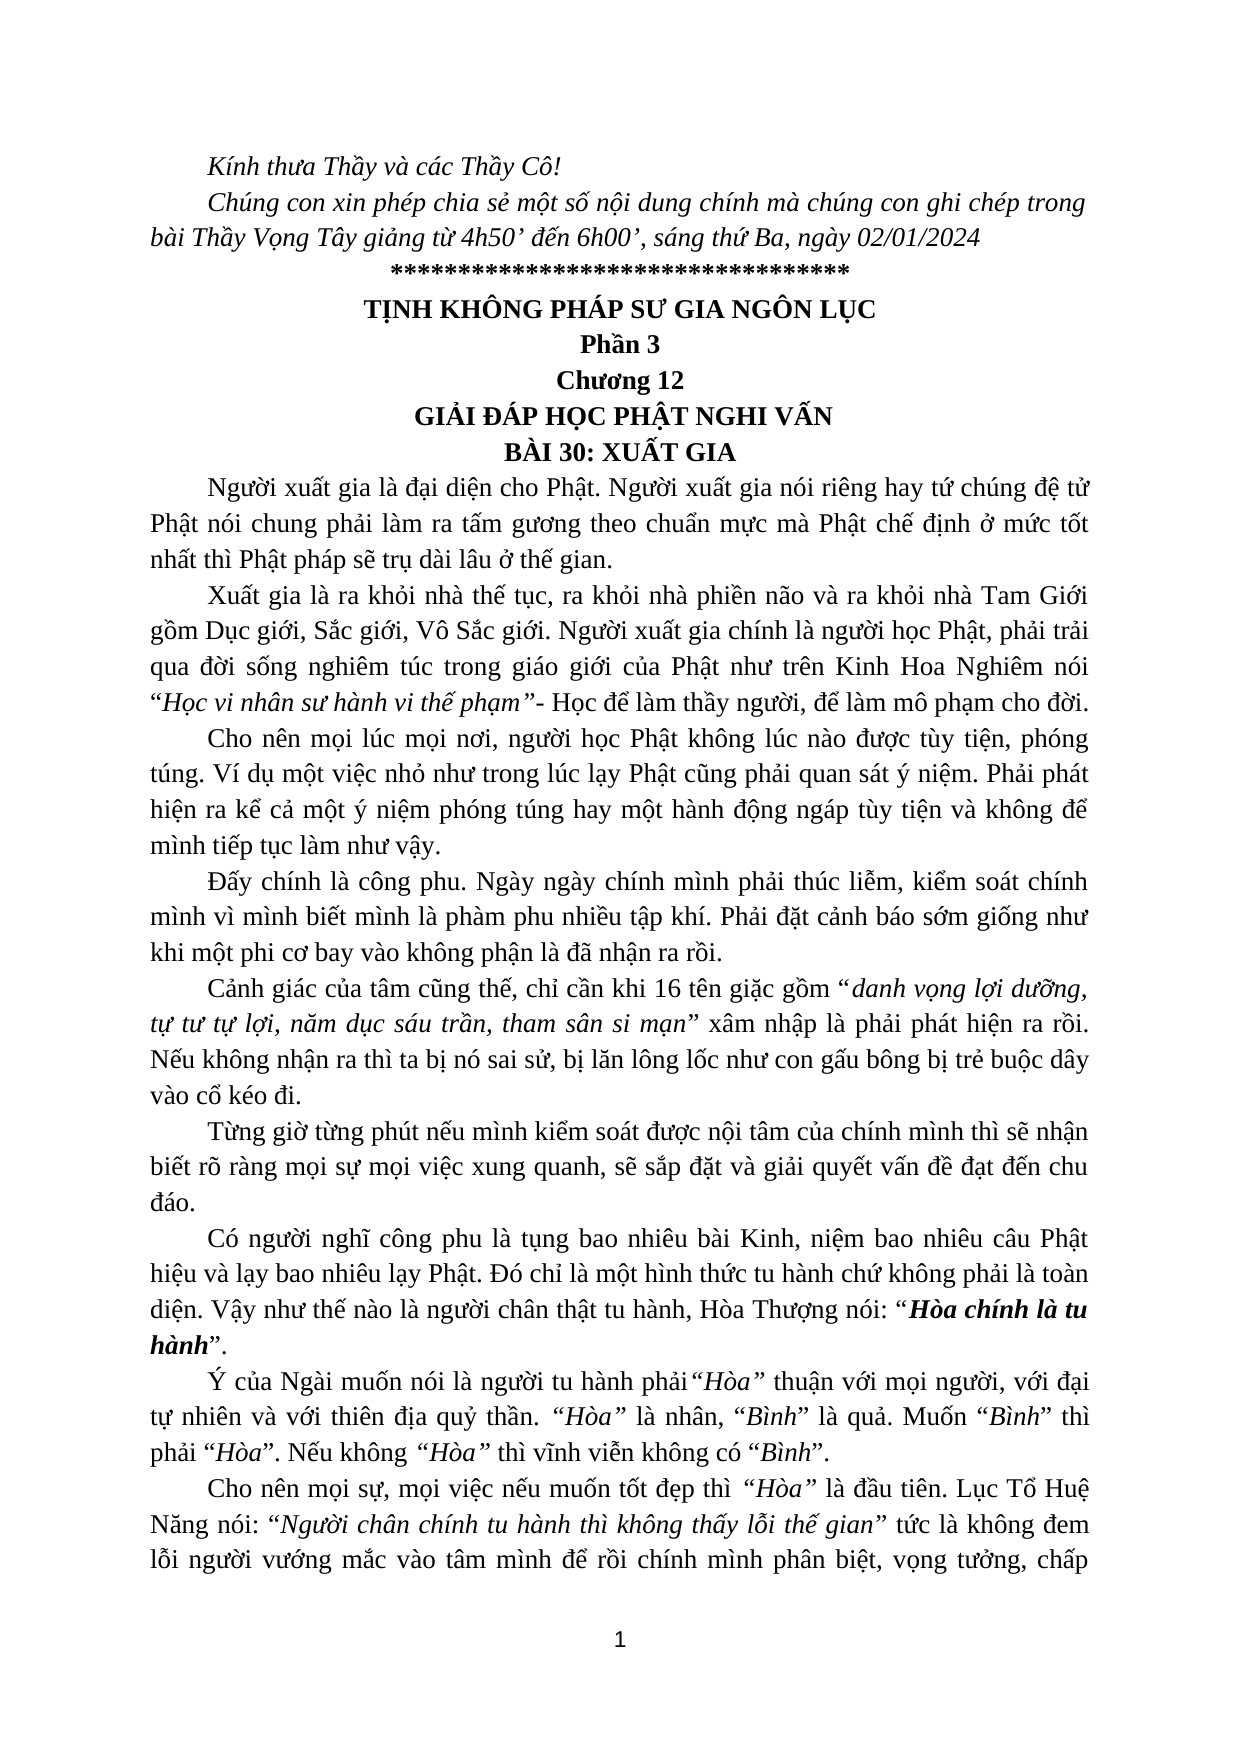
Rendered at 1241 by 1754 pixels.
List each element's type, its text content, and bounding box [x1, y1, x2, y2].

text BÀI 30: XUẤT GIA [150, 436, 1090, 467]
text Người xuất gia là đại diện cho Phật. Người xuất gia nói riêng hay tứ chúng đệ tử Phật nói chung phải làm ra tấm gương theo chuẩn mực mà Phật chế định ở mức tốt nhất thì Phật pháp sẽ trụ dài lâu ở thế gian. [150, 472, 1090, 574]
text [150, 1472, 1090, 1574]
text Chúng con xin phép chia sẻ một số nội dung chính mà chúng con ghi chép trong bài Thầy Vọng Tây giảng từ 4h50’ đến 6h00’, sáng thứ Ba, ngày 02/01/2024 [150, 186, 1090, 253]
text Phần 3 [150, 329, 1090, 360]
text Cảnh giác của tâm cũng thế, chỉ cần khi 16 tên giặc gồm “danh vọng lợi dưỡng, tự tư tự lợi, năm dục sáu trần, tham sân si mạn” xâm nhập là phải phát hiện ra rồi. Nếu không nhận ra thì ta bị nó sai sử, bị lăn lông lốc như con gấu bông bị trẻ buộc dây vào cổ kéo đi. [150, 972, 1090, 1110]
text ********************************** [150, 257, 1090, 288]
text Kính thưa Thầy và các Thầy Cô! [150, 150, 1090, 181]
text Đấy chính là công phu. Ngày ngày chính mình phải thúc liễm, kiểm soát chính mình vì mình biết mình là phàm phu nhiều tập khí. Phải đặt cảnh báo sớm giống như khi một phi cơ bay vào không phận là đã nhận ra rồi. [150, 864, 1090, 967]
text GIẢI ĐÁP HỌC PHẬT NGHI VẤN [150, 400, 1090, 431]
text Xuất gia là ra khỏi nhà thế tục, ra khỏi nhà phiền não và ra khỏi nhà Tam Giới gồm Dục giới, Sắc giới, Vô Sắc giới. Người xuất gia chính là người học Phật, phải trải qua đời sống nghiêm túc trong giáo giới của Phật như trên Kinh Hoa Nghiêm nói “Học vi nhân sư hành vi thế phạm”- Học để làm thầy người, để làm mô phạm cho đời. [150, 579, 1090, 717]
text Có người nghĩ công phu là tụng bao nhiêu bài Kinh, niệm bao nhiêu câu Phật hiệu và lạy bao nhiêu lạy Phật. Đó chỉ là một hình thức tu hành chứ không phải là toàn diện. Vậy như thế nào là người chân thật tu hành, Hòa Thượng nói: “Hòa chính là tu hành”. [150, 1222, 1090, 1360]
text Từng giờ từng phút nếu mình kiểm soát được nội tâm của chính mình thì sẽ nhận biết rõ ràng mọi sự mọi việc xung quanh, sẽ sắp đặt và giải quyết vấn đề đạt đến chu đáo. [150, 1115, 1090, 1217]
text Ý của Ngài muốn nói là người tu hành phải“Hòa” thuận với mọi người, với đại tự nhiên và với thiên địa quỷ thần. “Hòa” là nhân, “Bình” là quả. Muốn “Bình” thì phải “Hòa”. Nếu không “Hòa” thì vĩnh viễn không có “Bình”. [150, 1365, 1090, 1467]
text TỊNH KHÔNG PHÁP SƯ GIA NGÔN LỤC [150, 293, 1090, 324]
text Cho nên mọi lúc mọi nơi, người học Phật không lúc nào được tùy tiện, phóng túng. Ví dụ một việc nhỏ như trong lúc lạy Phật cũng phải quan sát ý niệm. Phải phát hiện ra kể cả một ý niệm phóng túng hay một hành động ngáp tùy tiện và không để mình tiếp tục làm như vậy. [150, 722, 1090, 860]
text Chương 12 [150, 364, 1090, 396]
